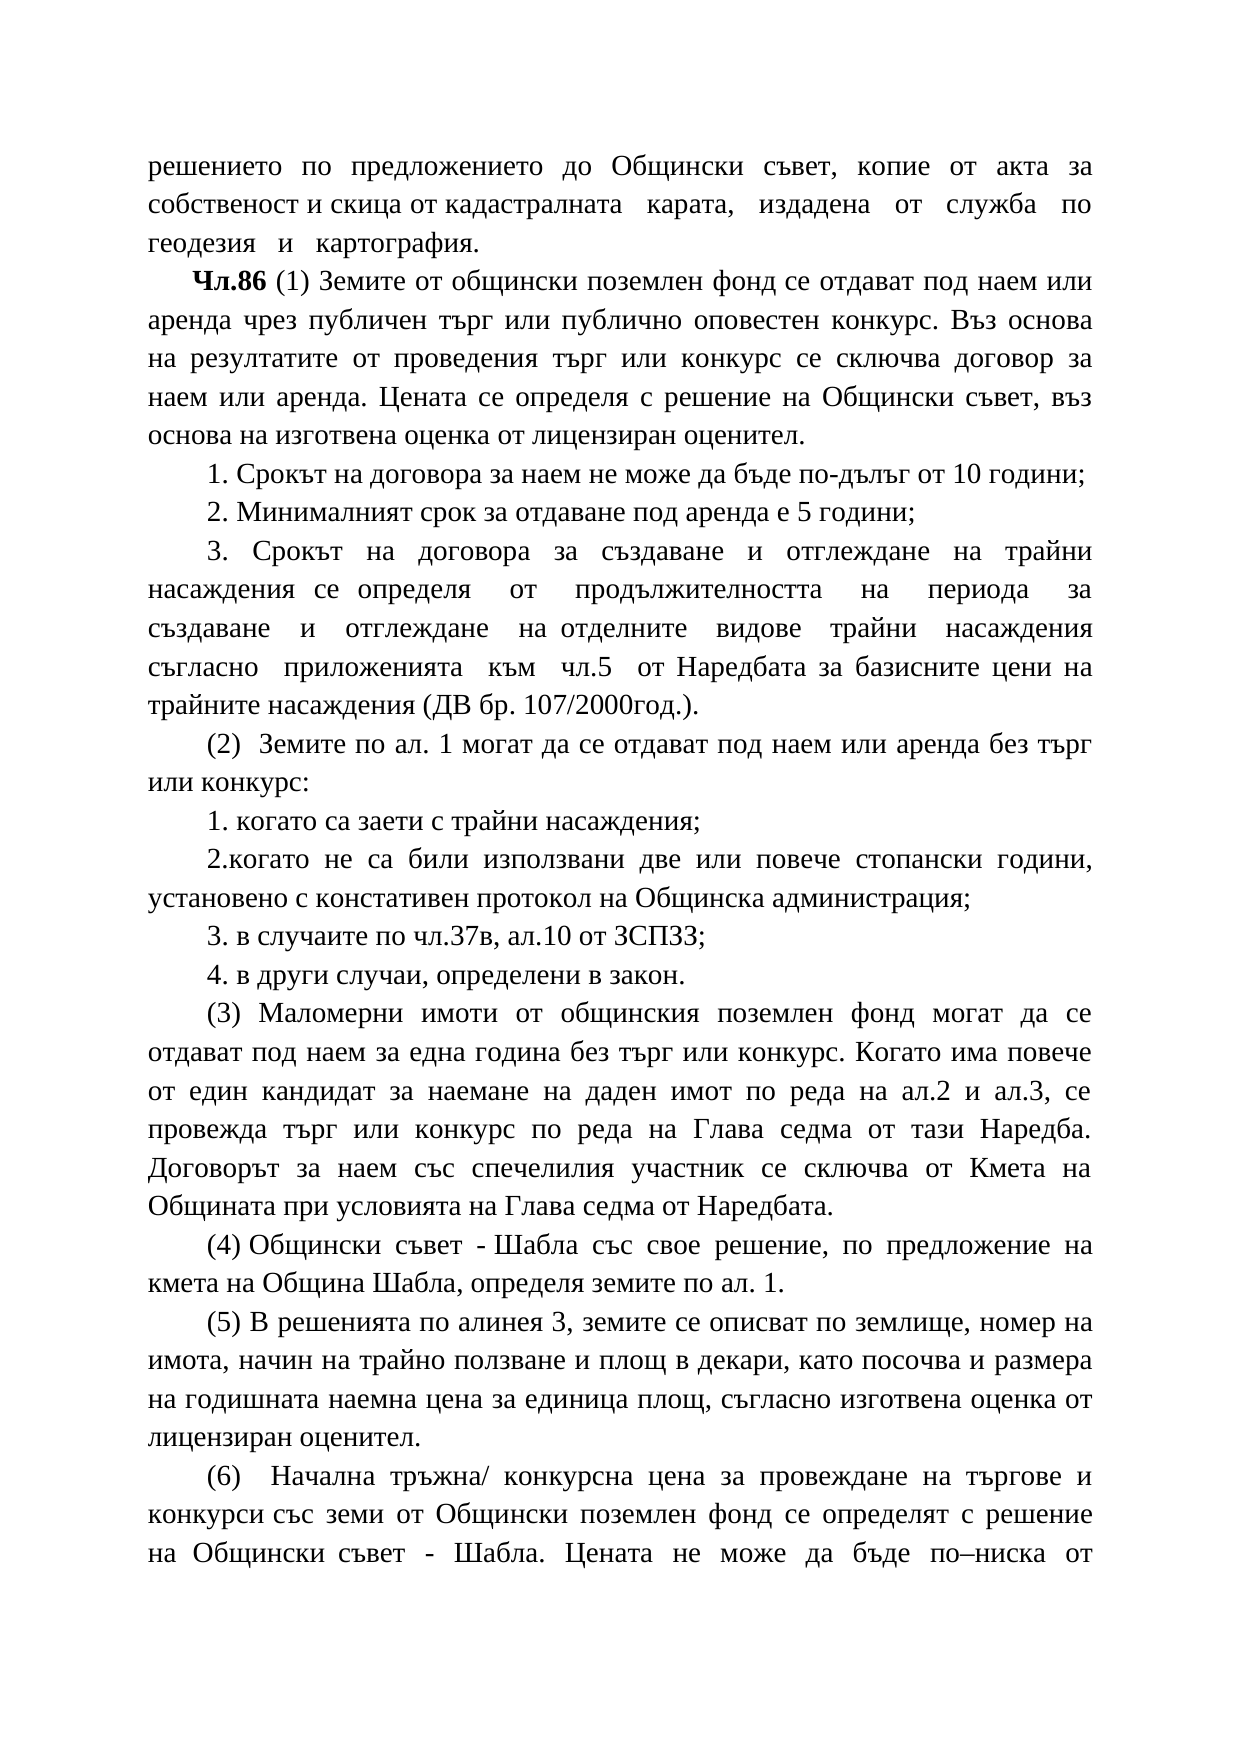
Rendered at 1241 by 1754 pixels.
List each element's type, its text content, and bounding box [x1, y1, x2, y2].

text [148, 148, 1093, 258]
text (5) В решенията по алинея 3, земите се описват по землище, номер на имота, начин на трайно ползване и площ в декари, като посочва и размера на годишната наемна цена за единица площ, съгласно изготвена оценка от лицензиран оценител. [148, 1304, 1093, 1453]
text 3. Срокът на договора за създаване и отглеждане на трайни насаждения се определя от продължителността на периода за създаване и отглеждане на отделните видове трайни насаждения съгласно приложенията към чл.5 от Наредбата за базисните цени на трайните насаждения (ДВ бр. 107/2000год.). [148, 533, 1093, 721]
text 4. в други случаи, определени в закон. [148, 957, 1093, 991]
text (3) Маломерни имоти от общинския поземлен фонд могат да се отдават под наем за една година без търг или конкурс. Когато има повече от един кандидат за наемане на даден имот по реда на ал.2 и ал.3, се провежда търг или конкурс по реда на Глава седма от тази Наредба. Договорът за наем със спечелилия участник се сключва от Кмета на Общината при условията на Глава седма от Наредбата. [148, 996, 1093, 1222]
text 1. Срокът на договора за наем не може да бъде по-дълъг от 10 години; [148, 456, 1093, 489]
text 3. в случаите по чл.37в, ал.10 от ЗСПЗЗ; [148, 918, 1093, 952]
text 2.когато не са били използвани две или повече стопански години, установено с констативен протокол на Общинска администрация; [148, 841, 1093, 913]
text 2. Минималният срок за отдаване под аренда е 5 години; [148, 494, 1093, 528]
text Чл.86 (1) Земите от общински поземлен фонд се отдават под наем или аренда чрез публичен търг или публично оповестен конкурс. Въз основа на резултатите от проведения търг или конкурс се сключва договор за наем или аренда. Цената се определя с решение на Общински съвет, въз основа на изготвена оценка от лицензиран оценител. [148, 263, 1093, 451]
text (2) Земите по ал. 1 могат да се отдават под наем или аренда без търг или конкурс: [148, 726, 1093, 798]
text 1. когато са заети с трайни насаждения; [148, 803, 1093, 836]
text (4) Общински съвет - Шабла със свое решение, по предложение на кмета на Община Шабла, определя земите по ал. 1. [148, 1227, 1093, 1299]
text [148, 1458, 1093, 1569]
